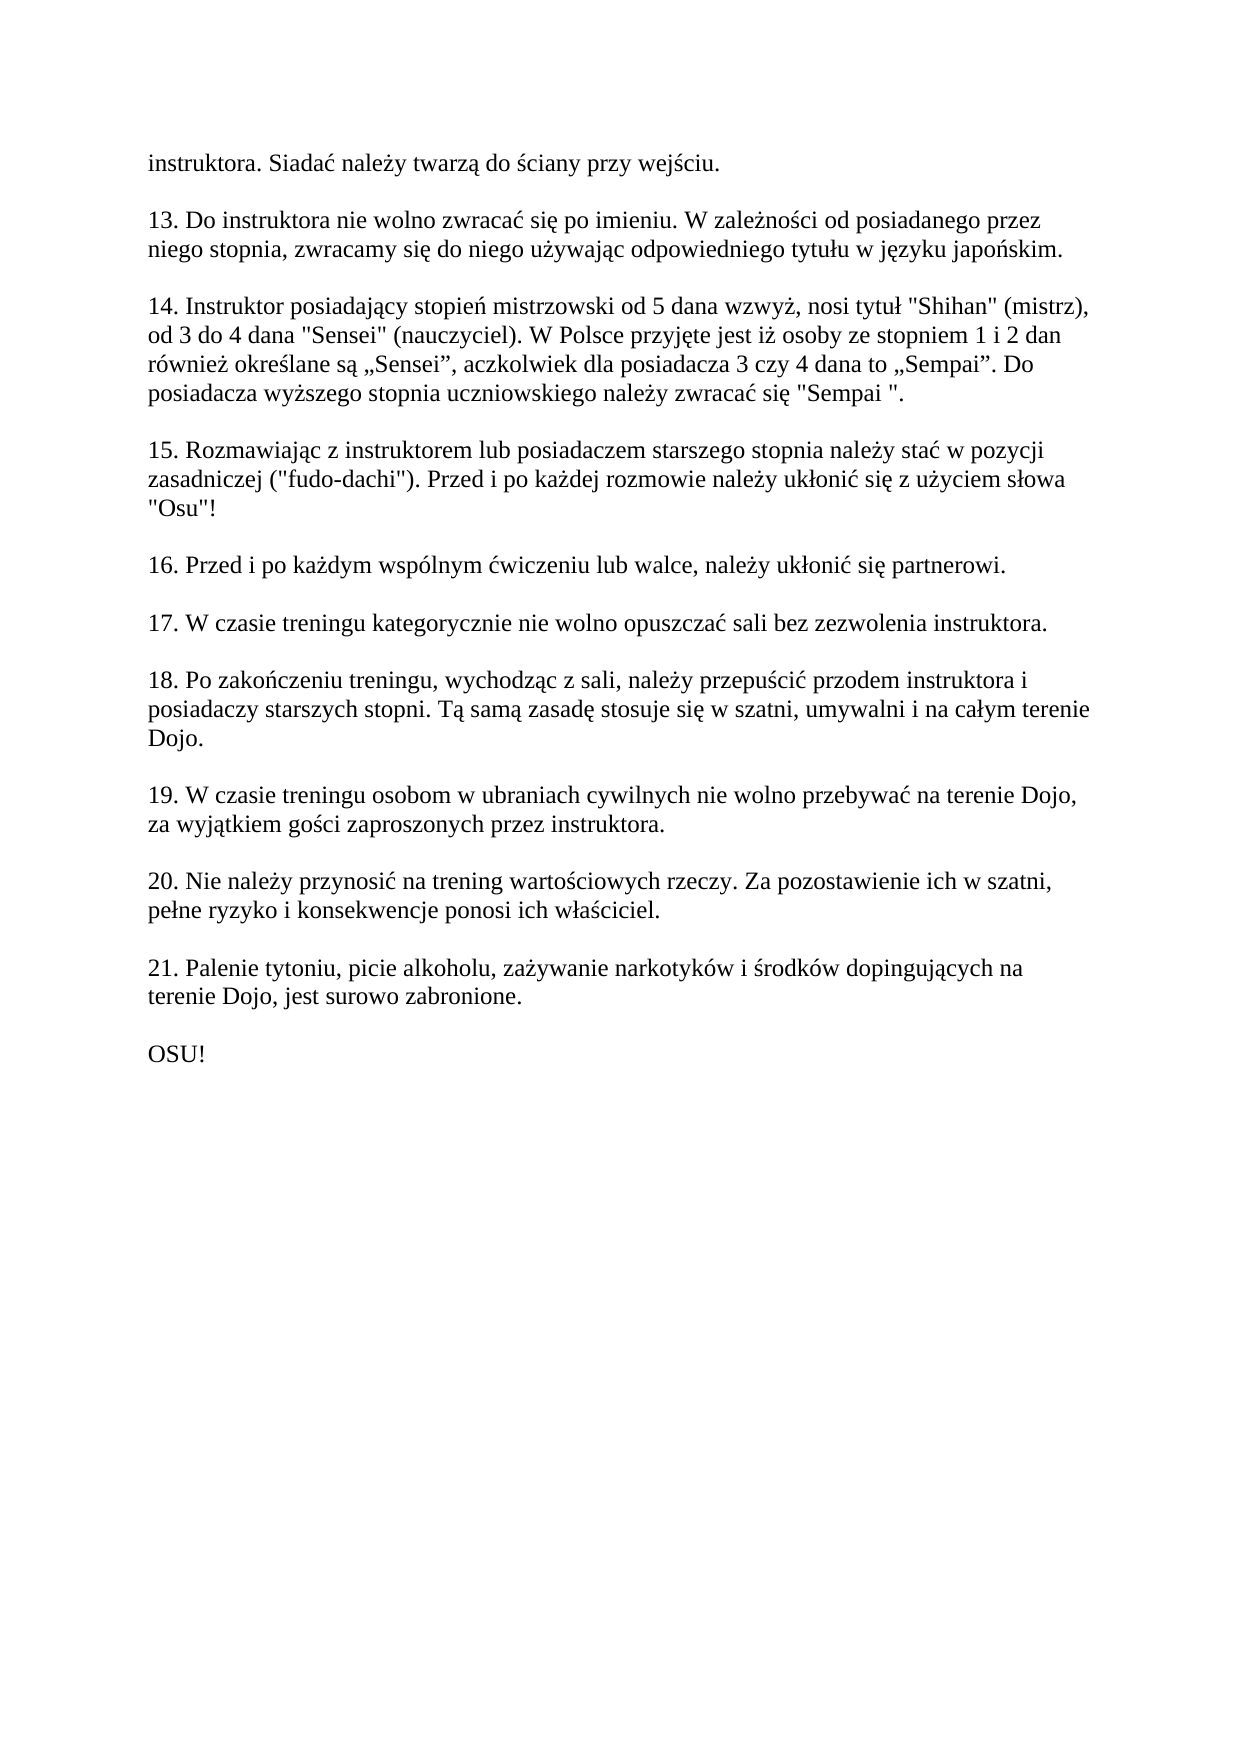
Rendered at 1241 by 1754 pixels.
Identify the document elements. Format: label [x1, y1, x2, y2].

text [148, 148, 1093, 1068]
